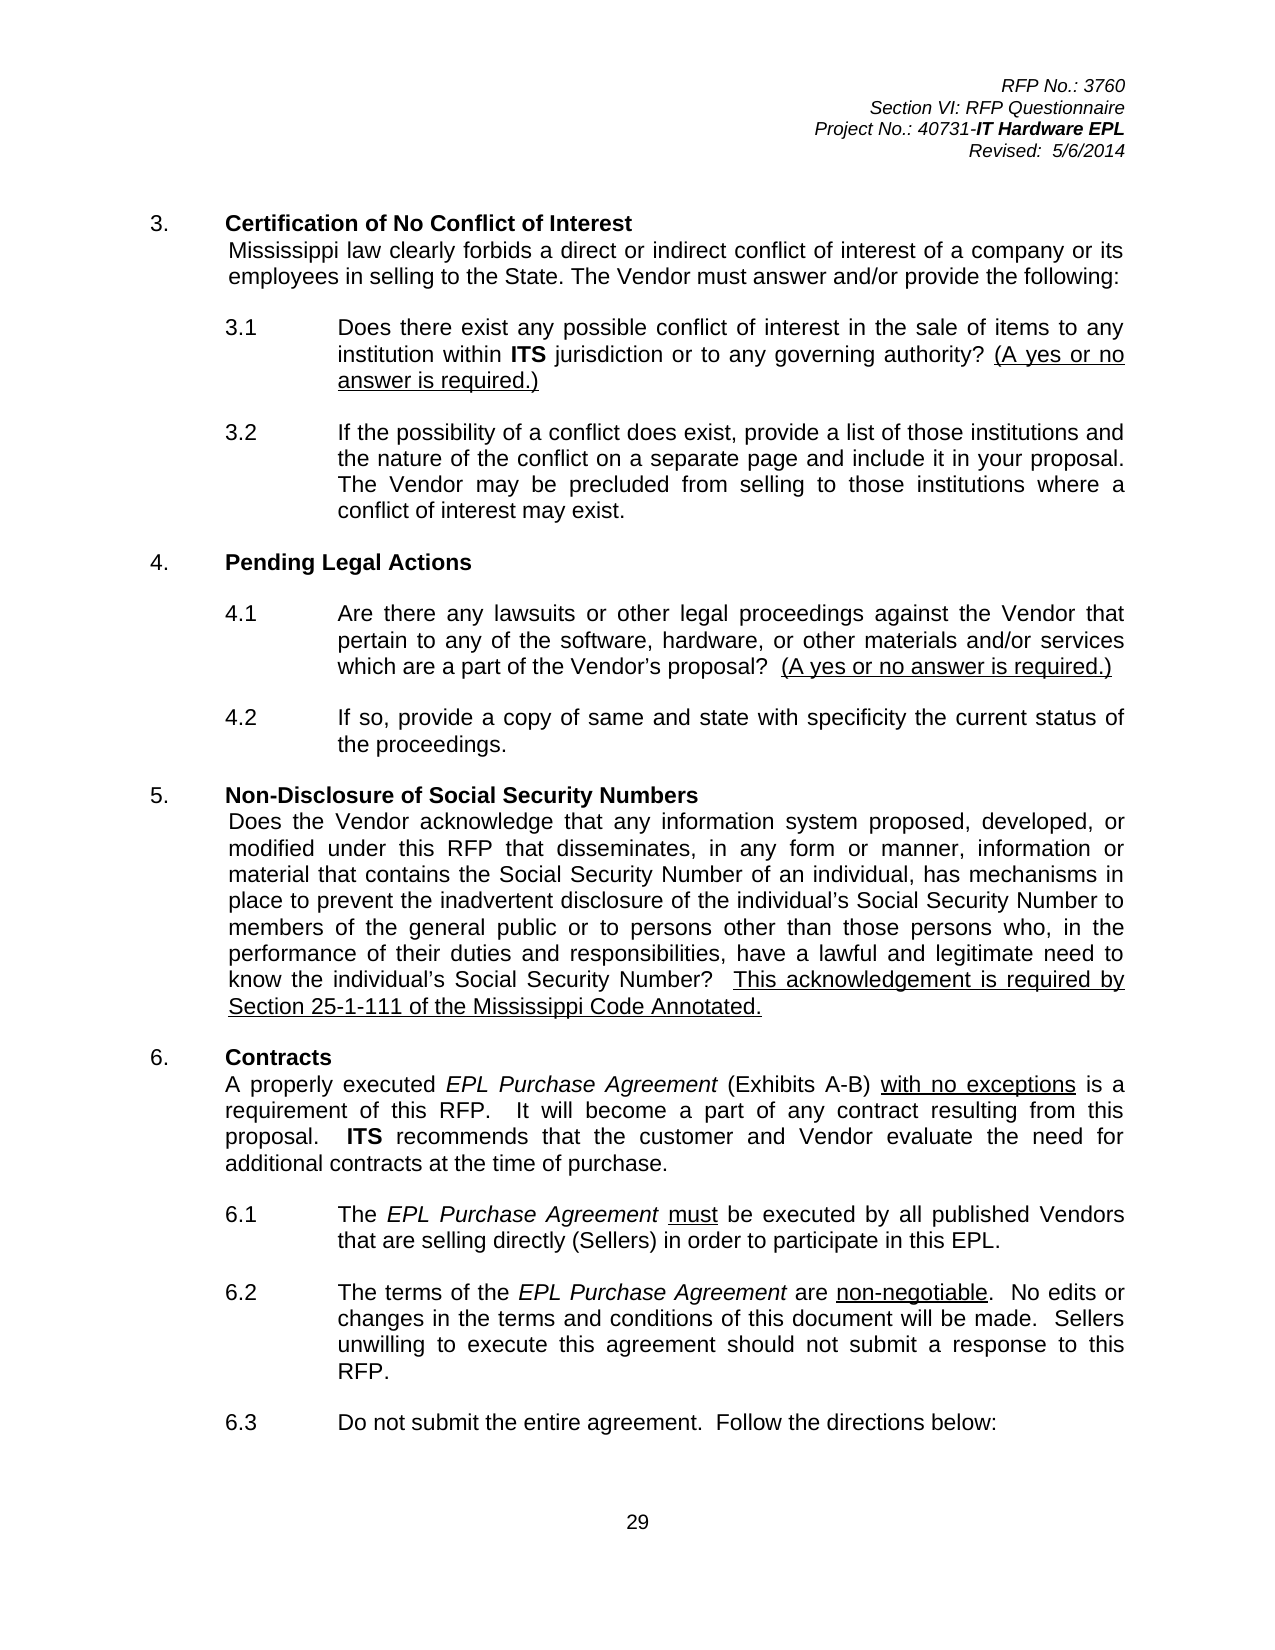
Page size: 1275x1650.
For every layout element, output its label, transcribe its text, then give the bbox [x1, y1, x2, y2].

text Pending Legal Actions [150, 549, 1125, 575]
text If so, provide a copy of same and state with specificity the current status of the proceedings. [225, 704, 1125, 757]
list Does the Vendor acknowledge that any information system proposed, developed, or modified under this RFP that disseminates, in any form or manner, information or material that contains the Social Security Number of an individual, has mechanisms in place to prevent the inadvertent disclosure of the individual’s Social Security Number to members of the general public or to persons other than those persons who, in the performance of their duties and responsibilities, have a lawful and legitimate need to know the individual’s Social Security Number? This acknowledgement is required by Section 25-1-111 of the Mississippi Code Annotated. [228, 808, 1125, 1019]
text If the possibility of a conflict does exist, provide a list of those institutions and the nature of the conflict on a separate page and include it in your proposal. The Vendor may be precluded from selling to those institutions where a conflict of interest may exist. [225, 418, 1125, 524]
text Do not submit the entire agreement. Follow the directions below: [225, 1409, 1125, 1435]
list Mississippi law clearly forbids a direct or indirect conflict of interest of a company or its employees in selling to the State. The Vendor must answer and/or provide the following: [228, 237, 1125, 289]
text The terms of the EPL Purchase Agreement are non-negotiable. No edits or changes in the terms and conditions of this document will be made. Sellers unwilling to execute this agreement should not submit a response to this RFP. [225, 1279, 1125, 1384]
text Non-Disclosure of Social Security Numbers [150, 782, 1125, 808]
text The EPL Purchase Agreement must be executed by all published Vendors that are selling directly (Sellers) in order to participate in this EPL. [225, 1201, 1125, 1254]
text Are there any lawsuits or other legal proceedings against the Vendor that pertain to any of the software, hardware, or other materials and/or services which are a part of the Vendor’s proposal? (A yes or no answer is required.) [225, 600, 1125, 679]
list Certification of No Conflict of Interest [150, 210, 1125, 237]
list A properly executed EPL Purchase Agreement (Exhibits A-B) with no exceptions is a requirement of this RFP. It will become a part of any contract resulting from this proposal. ITS recommends that the customer and Vendor evaluate the need for additional contracts at the time of purchase. [225, 1071, 1125, 1176]
text Does there exist any possible conflict of interest in the sale of items to any institution within ITS jurisdiction or to any governing authority? (A yes or no answer is required.) [225, 314, 1125, 393]
text Contracts [150, 1044, 1125, 1071]
